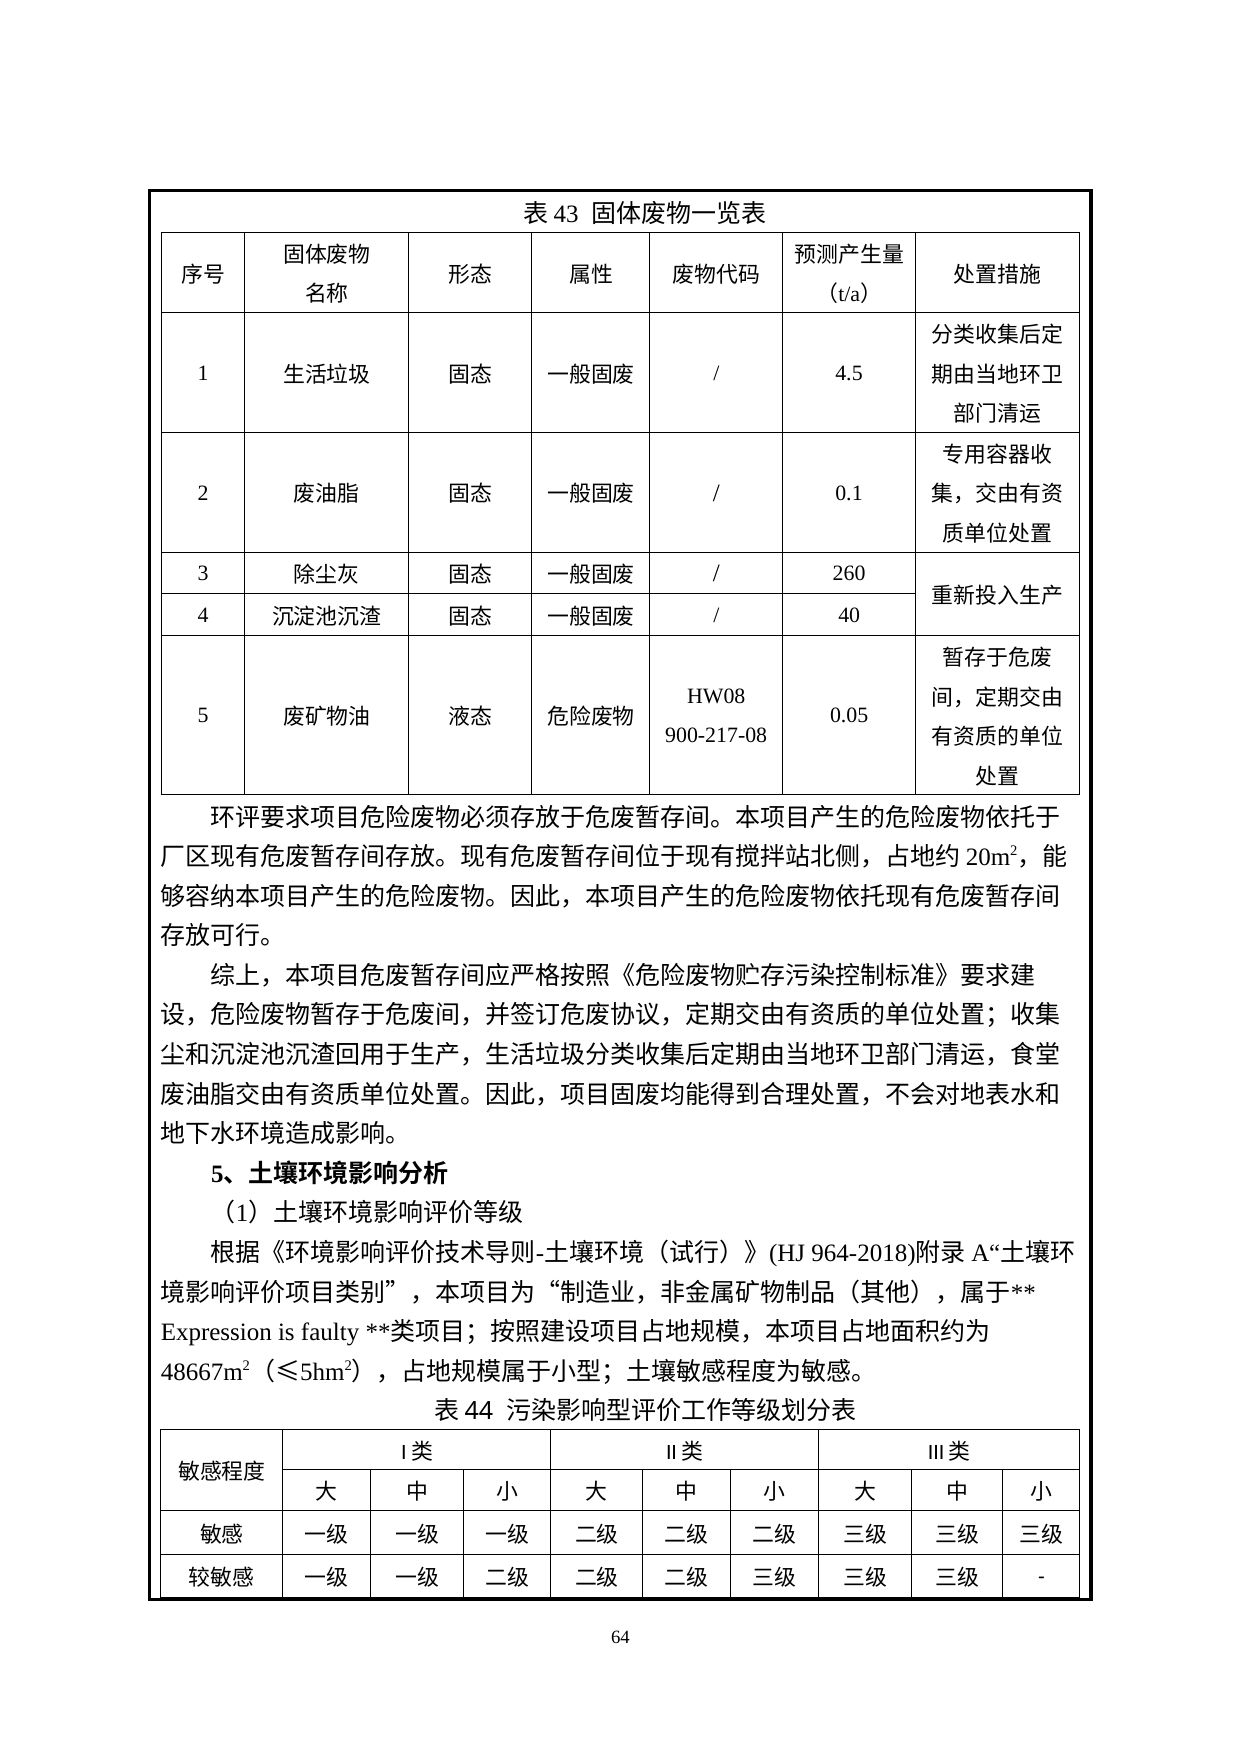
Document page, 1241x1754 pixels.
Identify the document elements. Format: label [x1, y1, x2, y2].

table_header [151, 192, 1089, 1598]
